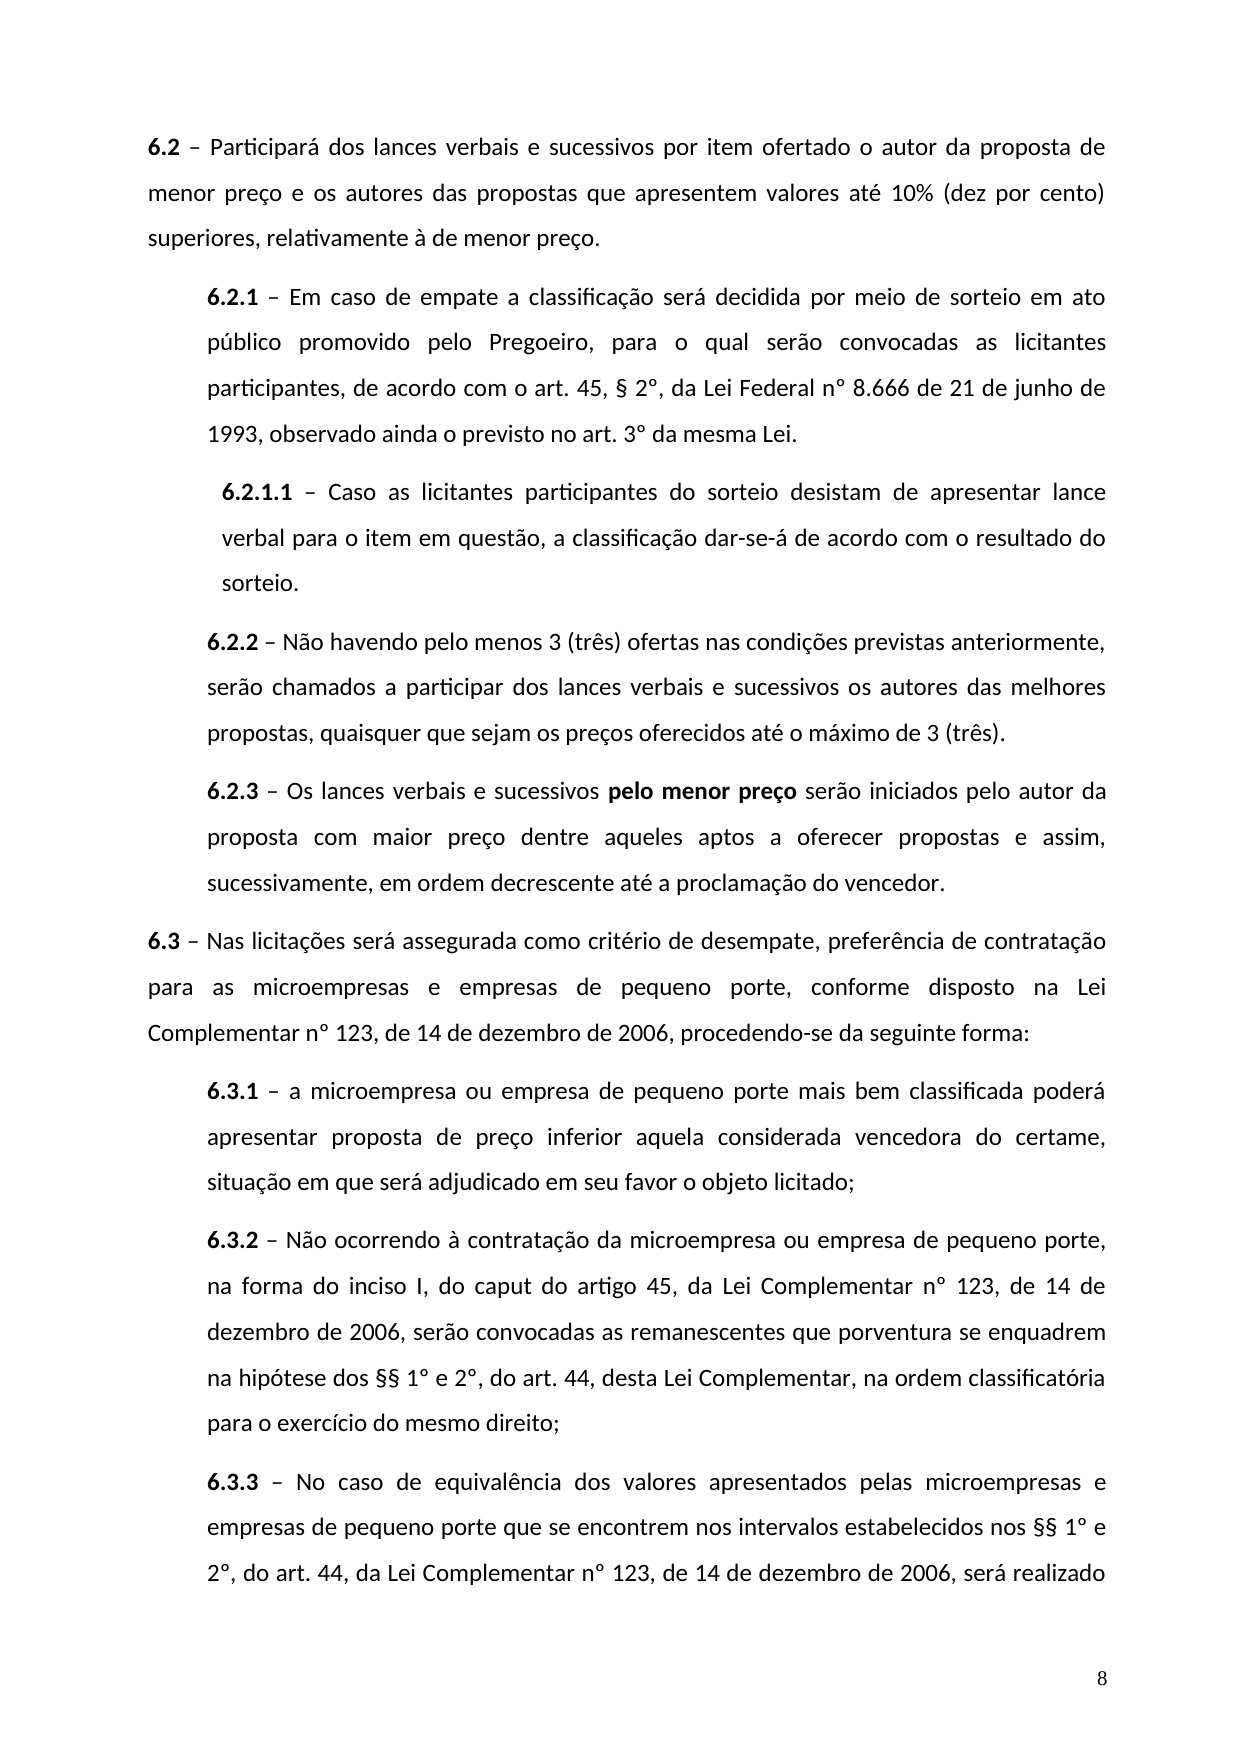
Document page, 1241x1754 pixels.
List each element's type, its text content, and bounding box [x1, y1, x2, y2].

text 6.3.1 – a microempresa ou empresa de pequeno porte mais bem classificada poderá apresentar proposta de preço inferior aquela considerada vencedora do certame, situação em que será adjudicado em seu favor o objeto licitado; [207, 1075, 1107, 1197]
text 6.3.2 – Não ocorrendo à contratação da microempresa ou empresa de pequeno porte, na forma do inciso I, do caput do artigo 45, da Lei Complementar nº 123, de 14 de dezembro de 2006, serão convocadas as remanescentes que porventura se enquadrem na hipótese dos §§ 1º e 2º, do art. 44, desta Lei Complementar, na ordem classificatória para o exercício do mesmo direito; [207, 1224, 1107, 1438]
text 6.2.3 – Os lances verbais e sucessivos pelo menor preço serão iniciados pelo autor da proposta com maior preço dentre aqueles aptos a oferecer propostas e assim, sucessivamente, em ordem decrescente até a proclamação do vencedor. [207, 776, 1107, 897]
text 6.2.2 – Não havendo pelo menos 3 (três) ofertas nas condições previstas anteriormente, serão chamados a participar dos lances verbais e sucessivos os autores das melhores propostas, quaisquer que sejam os preços oferecidos até o máximo de 3 (três). [207, 626, 1107, 748]
text 6.2.1.1 – Caso as licitantes participantes do sorteio desistam de apresentar lance verbal para o item em questão, a classificação dar-se-á de acordo com o resultado do sorteio. [222, 476, 1107, 598]
text 6.2.1 – Em caso de empate a classificação será decidida por meio de sorteio em ato público promovido pelo Pregoeiro, para o qual serão convocadas as licitantes participantes, de acordo com o art. 45, § 2º, da Lei Federal nº 8.666 de 21 de junho de 1993, observado ainda o previsto no art. 3º da mesma Lei. [207, 281, 1107, 448]
text 6.2 – Participará dos lances verbais e sucessivos por item ofertado o autor da proposta de menor preço e os autores das propostas que apresentem valores até 10% (dez por cento) superiores, relativamente à de menor preço. [148, 131, 1107, 253]
text 6.3 – Nas licitações será assegurada como critério de desempate, preferência de contratação para as microempresas e empresas de pequeno porte, conforme disposto na Lei Complementar nº 123, de 14 de dezembro de 2006, procedendo-se da seguinte forma: [148, 925, 1107, 1047]
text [207, 1466, 1107, 1588]
